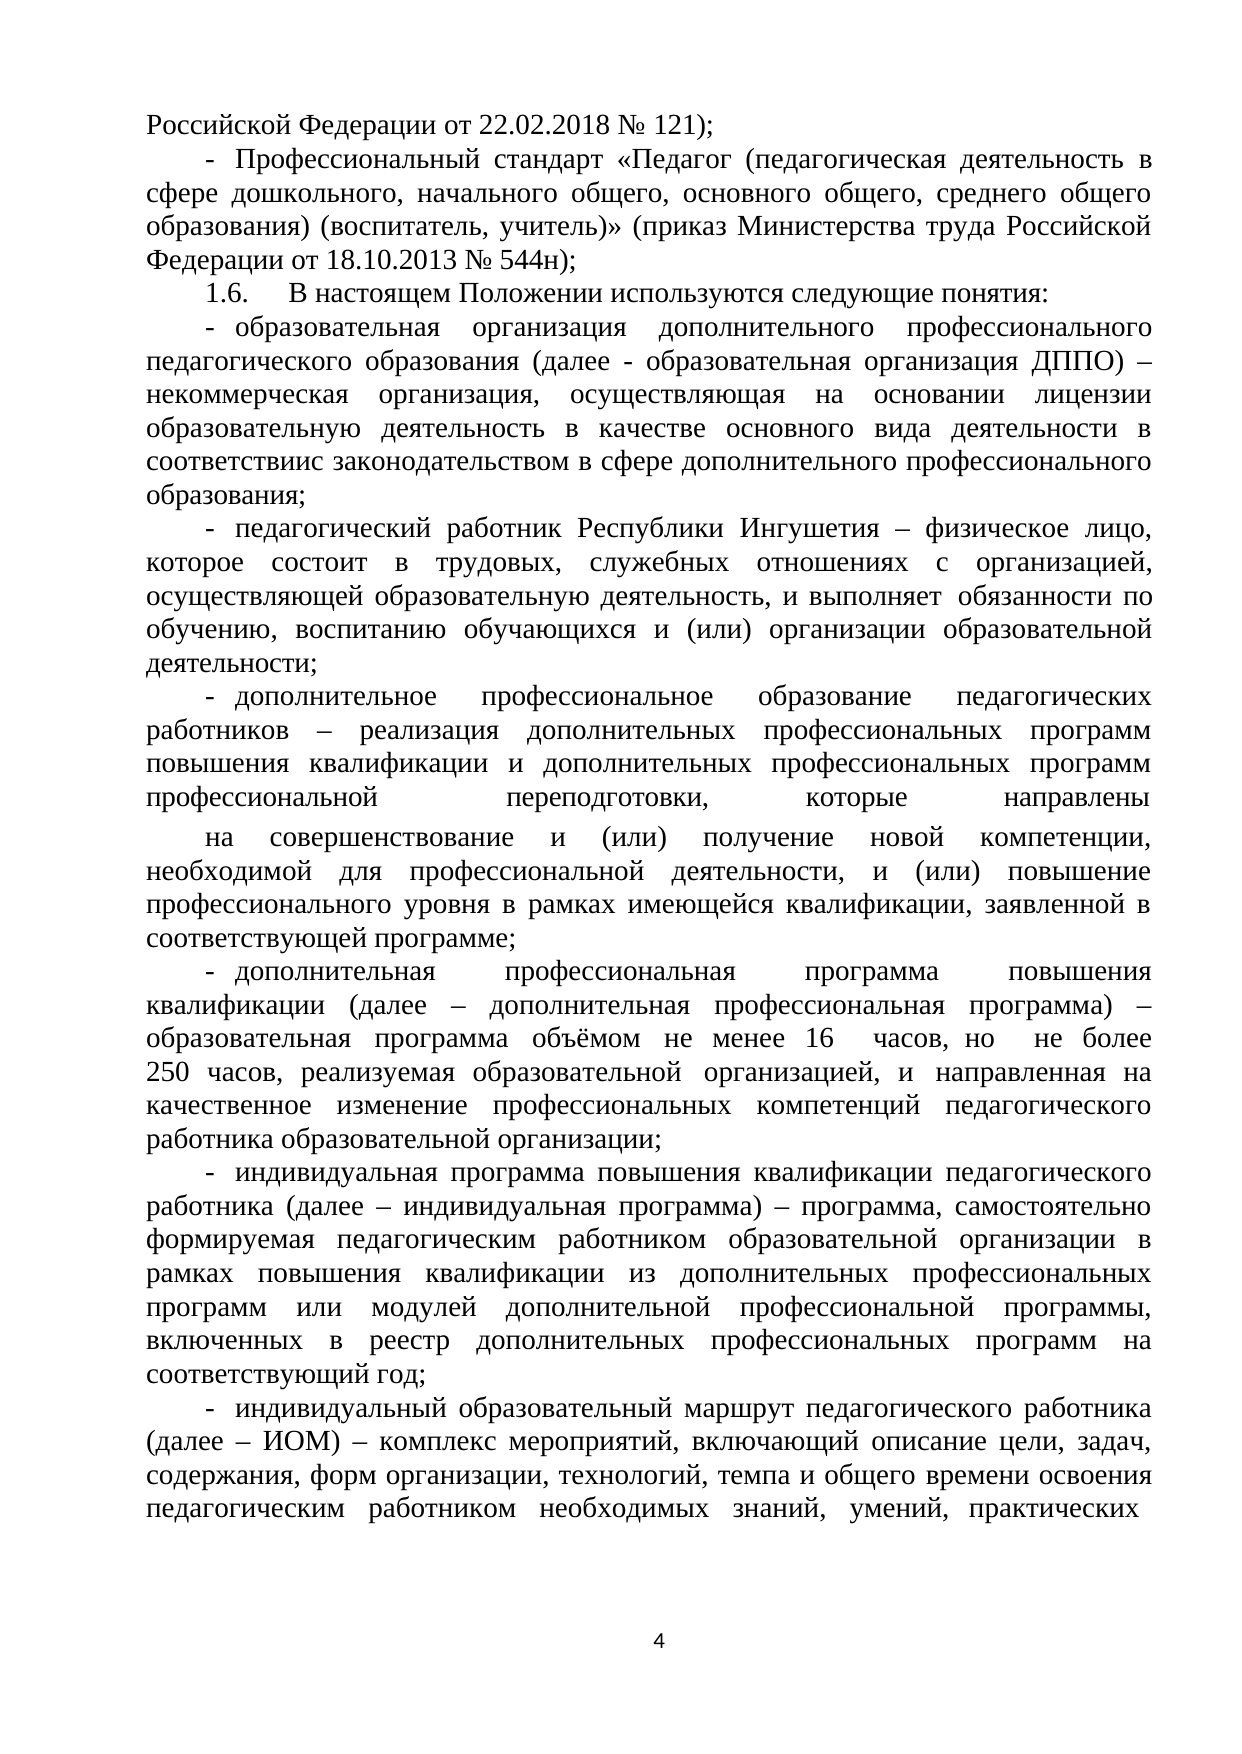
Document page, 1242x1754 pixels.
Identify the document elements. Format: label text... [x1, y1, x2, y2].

list дополнительная профессиональная программа повышения квалификации (далее – дополнительная профессиональная программа) – образовательная программа объёмом не менее 16 часов, но не более 250 часов, реализуемая образовательной организацией, и направленная на качественное изменение профессиональных компетенций педагогического работника образовательной организации; [146, 953, 1152, 1154]
list В настоящем Положении используются следующие понятия: [205, 276, 1171, 309]
list индивидуальный образовательный маршрут педагогического работника (далее – ИОМ) – комплекс мероприятий, включающий описание цели, задач, содержания, форм организации, технологий, темпа и общего времени освоения педагогическим работником необходимых знаний, умений, практических [146, 1390, 1152, 1524]
list индивидуальная программа повышения квалификации педагогического работника (далее – индивидуальная программа) – программа, самостоятельно формируемая педагогическим работником образовательной организации в рамках повышения квалификации из дополнительных профессиональных программ или модулей дополнительной профессиональной программы, включенных в реестр дополнительных профессиональных программ на соответствующий год; [146, 1154, 1152, 1389]
list Профессиональный стандарт «Педагог (педагогическая деятельность в сфере дошкольного, начального общего, основного общего, среднего общего образования) (воспитатель, учитель)» (приказ Министерства труда Российской Федерации от 18.10.2013 № 544н); [146, 141, 1152, 275]
text на совершенствование и (или) получение новой компетенции, необходимой для профессиональной деятельности, и (или) повышение профессионального уровня в рамках имеющейся квалификации, заявленной в соответствующей программе; [146, 819, 1152, 953]
text Российской Федерации от 22.02.2018 № 121); [146, 107, 1171, 141]
list педагогический работник Республики Ингушетия – физическое лицо, которое состоит в трудовых, служебных отношениях с организацией, осуществляющей образовательную деятельность, и выполняет обязанности по обучению, воспитанию обучающихся и (или) организации образовательной деятельности; [146, 511, 1153, 678]
list образовательная организация дополнительного профессионального педагогического образования (далее - образовательная организация ДППО) – некоммерческая организация, осуществляющая на основании лицензии образовательную деятельность в качестве основного вида деятельности в соответствиис законодательством в сфере дополнительного профессионального образования; [146, 309, 1153, 511]
list дополнительное профессиональное образование педагогических работников – реализация дополнительных профессиональных программ повышения квалификации и дополнительных профессиональных программ профессиональной переподготовки, которые направлены [146, 678, 1152, 812]
